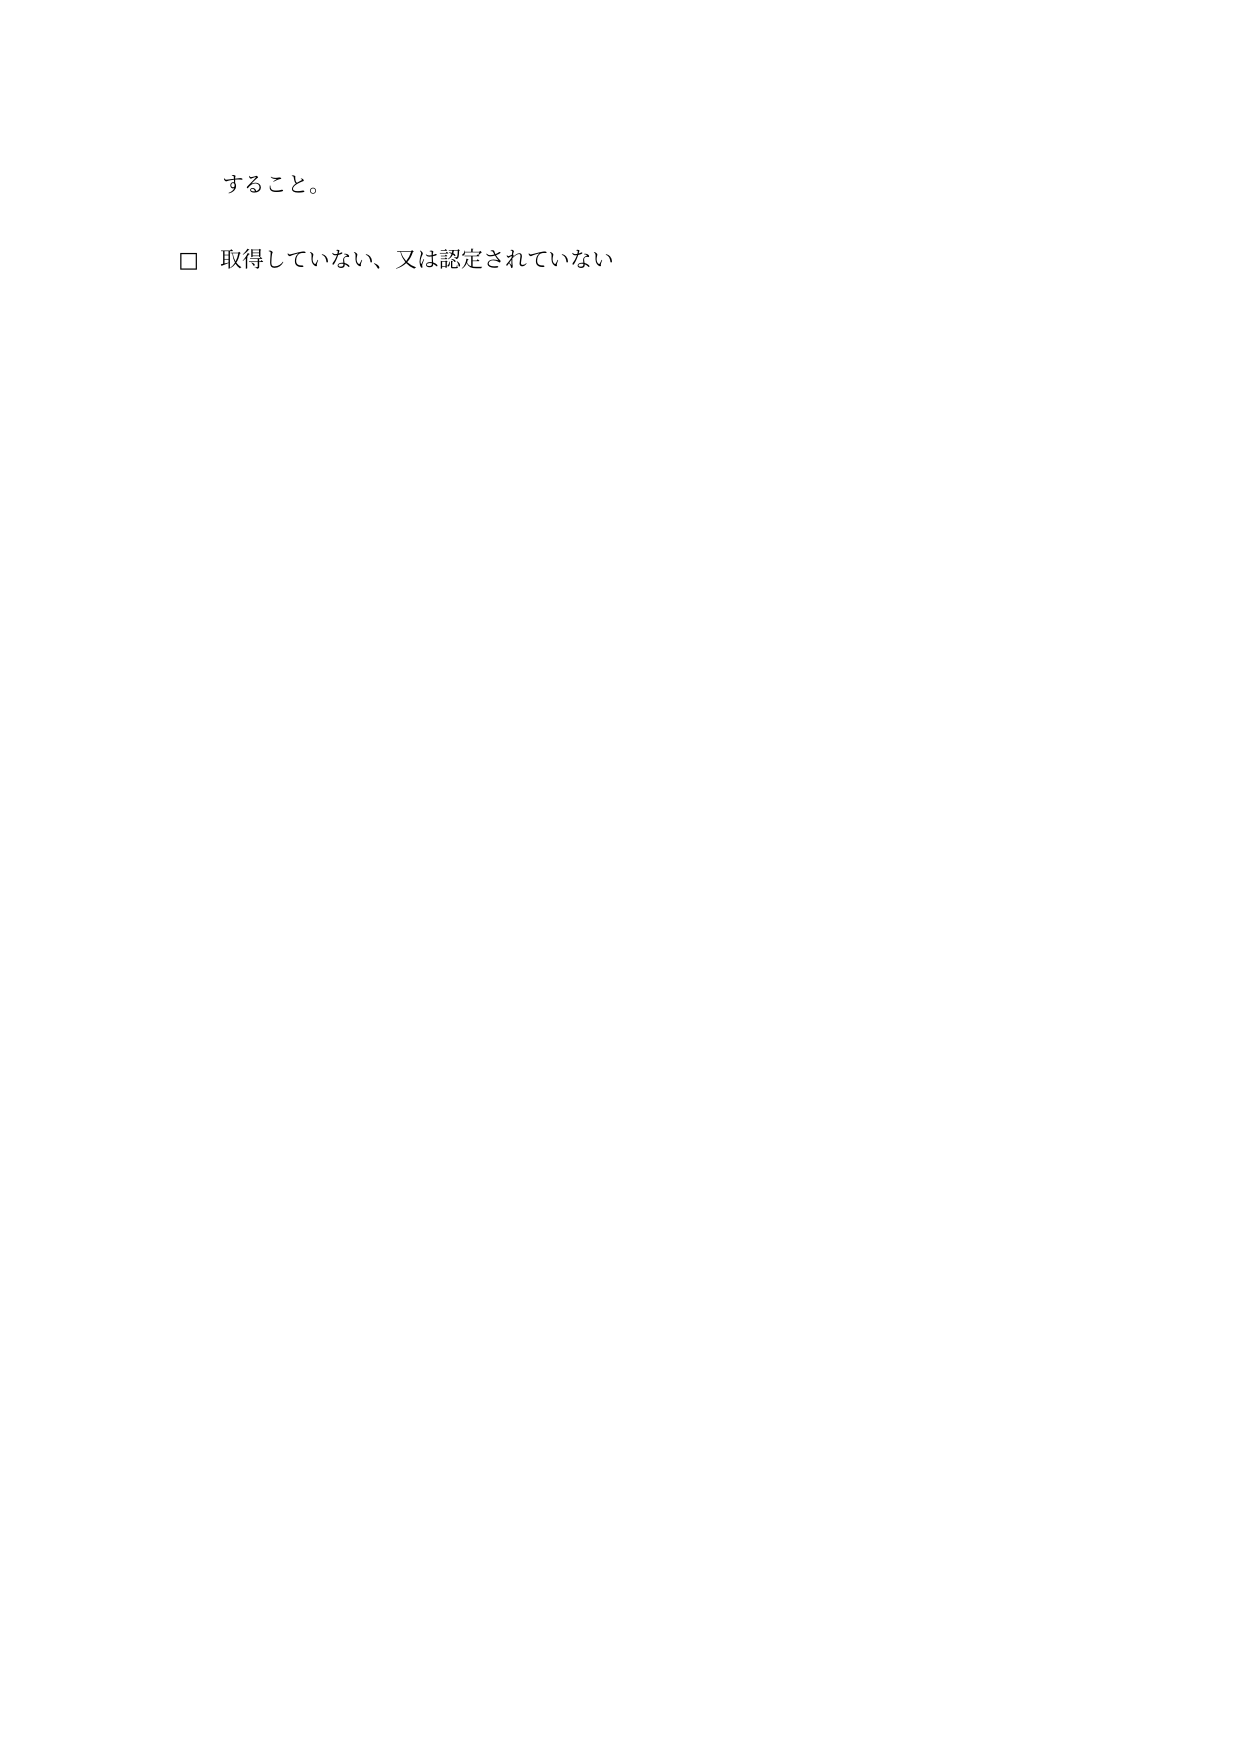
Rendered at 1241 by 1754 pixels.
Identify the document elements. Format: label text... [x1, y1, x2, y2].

text □ 取得していない、又は認定されていない [112, 239, 1128, 277]
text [222, 164, 1128, 202]
